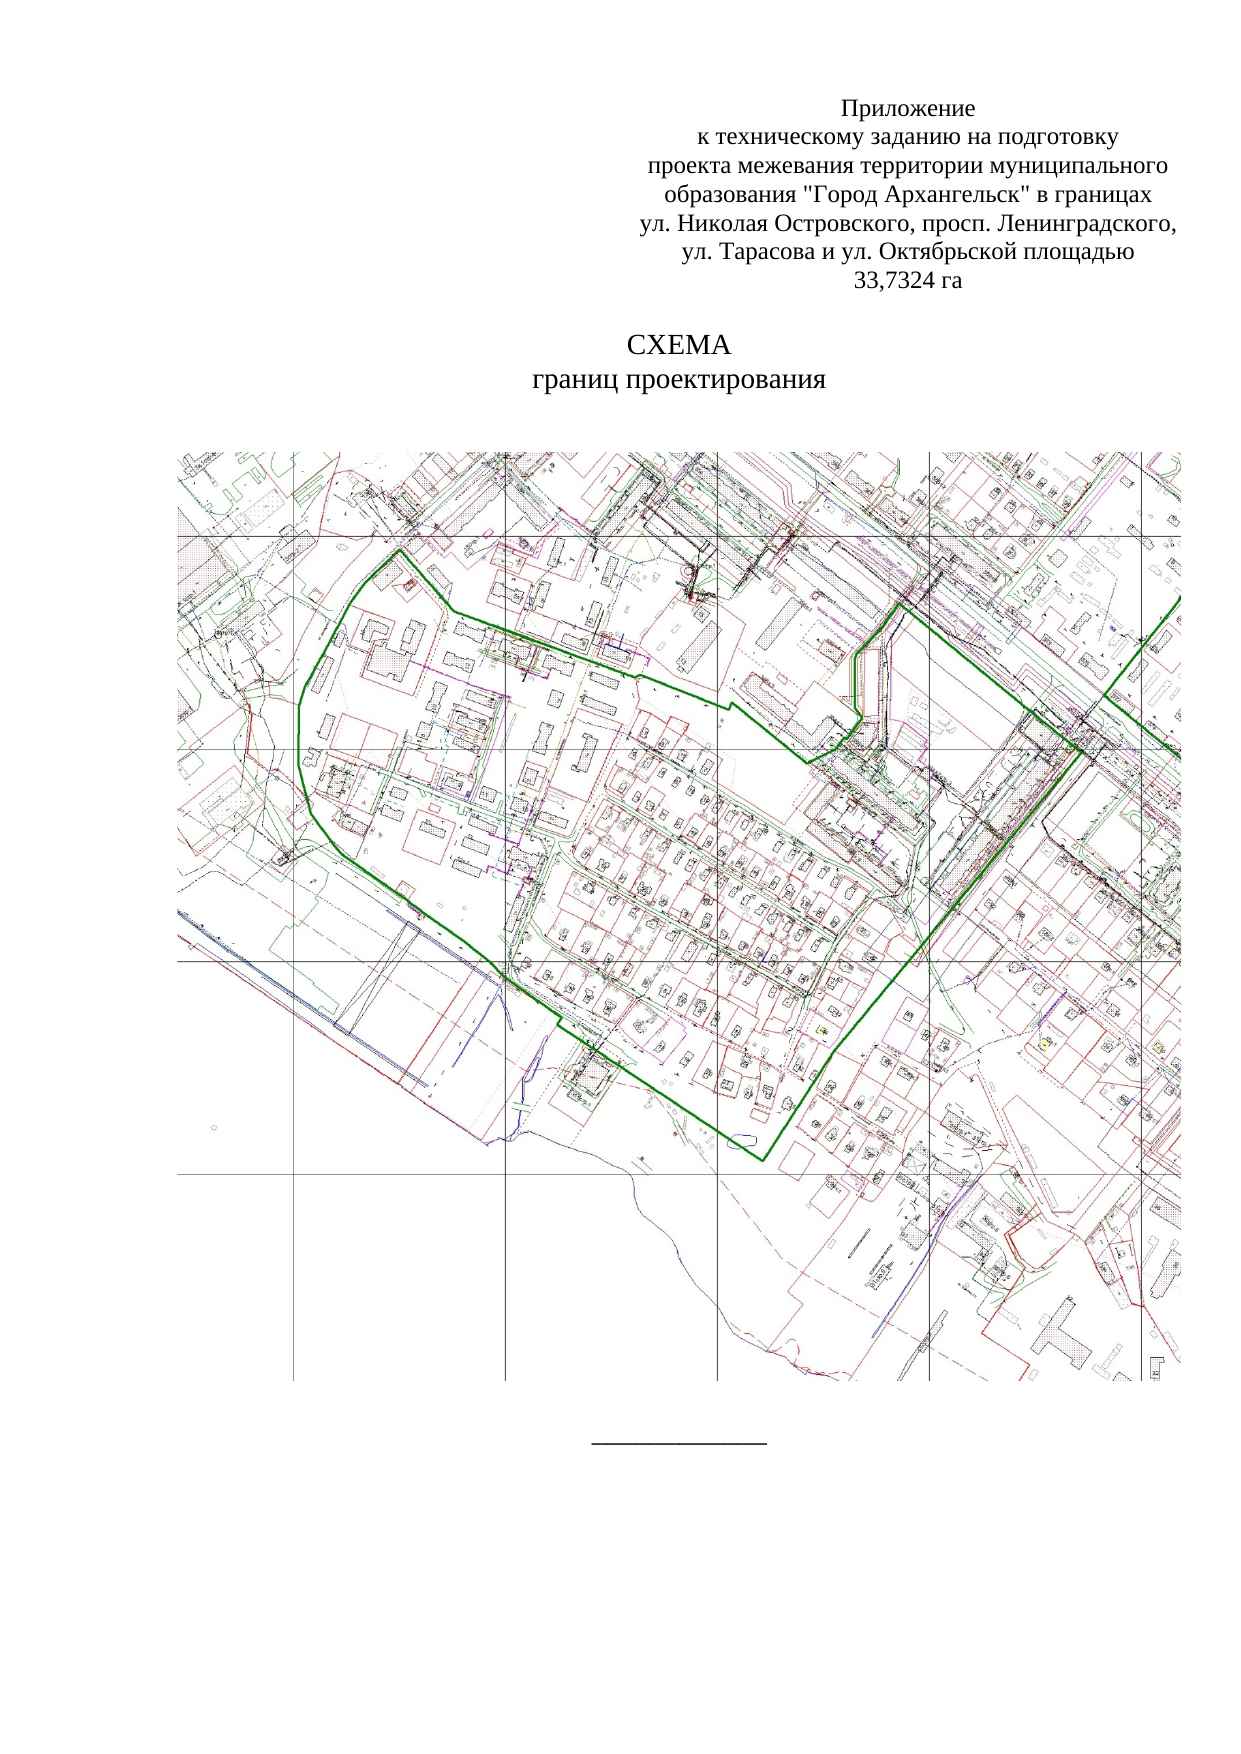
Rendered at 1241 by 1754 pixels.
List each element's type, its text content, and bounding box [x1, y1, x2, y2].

text 33,7324 га [635, 265, 1181, 294]
text ____________ [177, 1414, 1181, 1448]
text Приложение к техническому заданию на подготовку [635, 93, 1181, 150]
picture [177, 452, 1182, 1381]
text ул. Николая Островского, просп. Ленинградского, ул. Тарасова и ул. Октябрьской площадью [635, 208, 1181, 265]
text границ проектирования [177, 361, 1181, 394]
text СХЕМА [177, 327, 1181, 361]
text проекта межевания территории муниципального образования "Город Архангельск" в границах [635, 150, 1181, 208]
